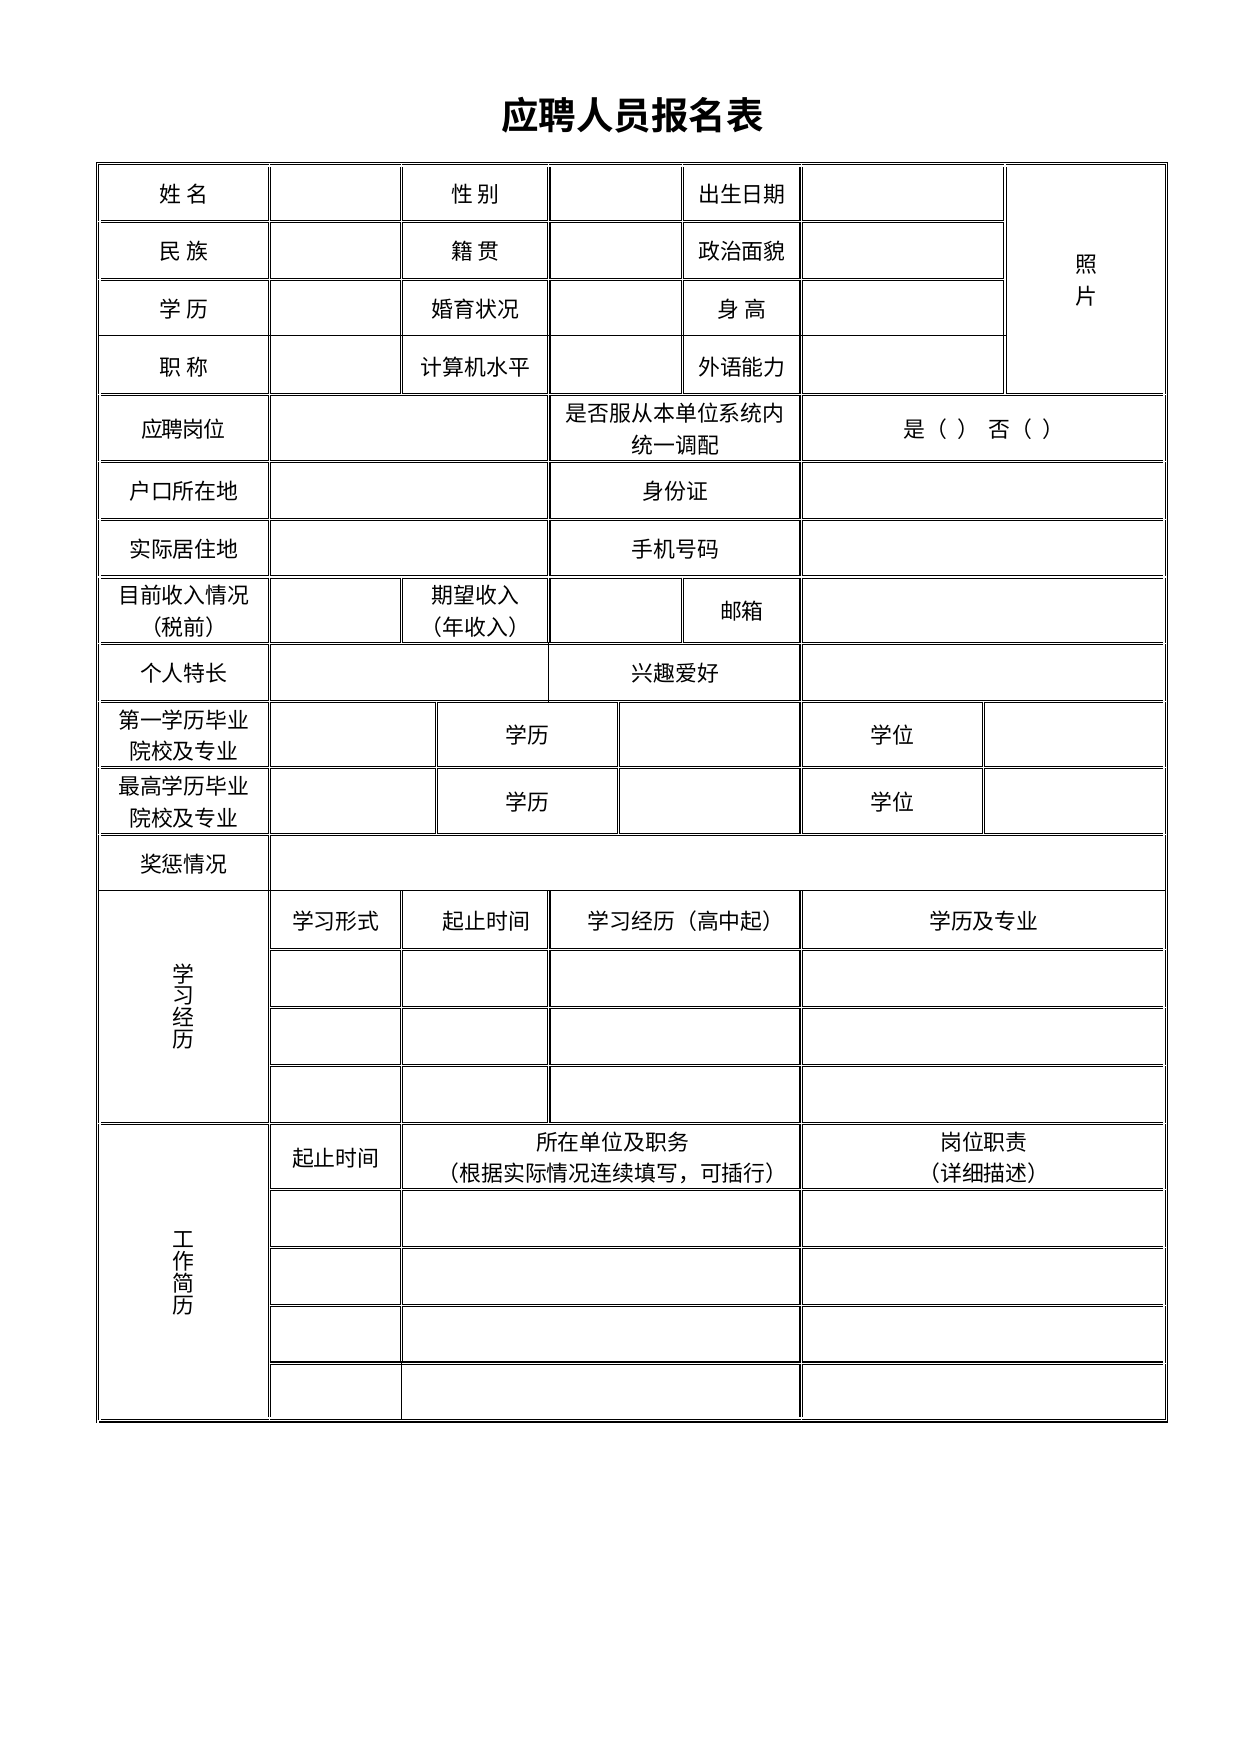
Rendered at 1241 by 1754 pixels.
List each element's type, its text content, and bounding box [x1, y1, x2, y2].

table_cell 邮箱 [684, 579, 799, 642]
table_cell [403, 1191, 799, 1246]
table_cell 个人特长 [99, 642, 268, 699]
table_cell 所在单位及职务 （根据实际情况连续填写，可插行） [403, 1125, 799, 1188]
table_cell 身份证 [551, 463, 799, 517]
table_cell [803, 1064, 1165, 1122]
table_cell 实际居住地 [99, 518, 268, 575]
table_cell [801, 1361, 1165, 1419]
table_header 照 片 [1005, 165, 1165, 393]
table_cell 学历及专业 [803, 891, 1165, 948]
table_cell 工作简历 [99, 1122, 269, 1419]
table_cell [801, 948, 1166, 1006]
table_cell 应聘岗位 [98, 393, 269, 460]
table_cell [551, 336, 681, 393]
table_header [269, 163, 402, 220]
text 应聘人员报名表 [165, 81, 1098, 146]
table_cell [271, 703, 435, 766]
table_cell 职 称 [99, 336, 268, 393]
table_cell [985, 700, 1165, 766]
table_cell 起止时间 [271, 1125, 400, 1188]
table_cell [803, 518, 1165, 575]
table_cell [803, 281, 1003, 335]
table_cell [271, 1191, 400, 1246]
table_cell [402, 1365, 801, 1419]
table_cell 学位 [803, 769, 982, 832]
table_cell [269, 1365, 401, 1419]
table_cell [271, 336, 400, 393]
table_cell 学习形式 [271, 891, 400, 948]
table_cell [271, 579, 400, 642]
table_cell [271, 281, 400, 335]
table_cell 学历 [438, 769, 617, 832]
table_cell 婚育状况 [403, 281, 547, 335]
table_cell 计算机水平 [403, 336, 547, 393]
table_cell [801, 1188, 1166, 1246]
table_cell [801, 575, 1166, 642]
table_header 出生日期 [682, 165, 801, 220]
table_cell [271, 396, 547, 460]
table_cell [271, 645, 548, 699]
table_cell [803, 1304, 1165, 1361]
table_cell [403, 1249, 799, 1304]
table_cell [803, 642, 1165, 699]
table_cell [551, 1067, 799, 1122]
table_cell [271, 951, 400, 1006]
table_header 姓 名 [99, 165, 269, 220]
table_cell [803, 460, 1165, 517]
table_cell [403, 1067, 547, 1122]
table_cell [271, 1067, 400, 1122]
table_cell 岗位职责 （详细描述） [803, 1122, 1165, 1188]
table_cell [271, 223, 400, 278]
table_cell 身 高 [684, 281, 799, 335]
table_cell [551, 579, 681, 642]
table_cell 政治面貌 [684, 223, 799, 278]
table_cell [551, 951, 799, 1006]
table_cell [403, 1307, 799, 1361]
table_cell [983, 766, 1166, 832]
table_cell [271, 1249, 400, 1304]
table_cell 兴趣爱好 [549, 645, 799, 699]
table_cell 学位 [803, 703, 982, 766]
table_cell 是否服从本单位系统内统一调配 [551, 396, 799, 460]
table_cell 籍 贯 [403, 223, 547, 278]
table_cell 是（ ） 否（ ） [801, 393, 1166, 460]
table_cell [271, 769, 435, 832]
table_header [801, 163, 1005, 220]
table_cell [620, 769, 799, 832]
table_cell [551, 1009, 799, 1064]
table_cell 目前收入情况（税前） [98, 575, 269, 642]
table_cell [620, 703, 799, 766]
table_cell 手机号码 [551, 521, 799, 575]
table_cell 最高学历毕业院校及专业 [98, 766, 269, 832]
table_cell [271, 463, 547, 517]
table_cell 学习经历（高中起） [551, 891, 799, 948]
table_cell [271, 1009, 400, 1064]
table_cell 奖惩情况 [99, 833, 268, 890]
table_header 性 别 [402, 163, 549, 220]
table_cell 学历 [438, 703, 617, 766]
table_cell [271, 833, 1165, 890]
table_cell [551, 281, 681, 335]
table_cell [271, 1307, 400, 1361]
table_header [549, 165, 682, 220]
table_cell [551, 223, 681, 278]
table_cell 户口所在地 [99, 460, 268, 517]
table_cell [271, 521, 547, 575]
table_cell [403, 1009, 547, 1064]
table_cell [803, 336, 1003, 393]
table_cell 民 族 [99, 220, 268, 278]
table_cell 期望收入 （年收入） [403, 579, 547, 642]
table_cell [801, 1006, 1166, 1064]
table_cell 第一学历毕业院校及专业 [99, 700, 268, 766]
table_cell [803, 223, 1003, 278]
table_cell [803, 1246, 1165, 1304]
table_cell 学 历 [99, 278, 268, 335]
table_cell 外语能力 [684, 336, 799, 393]
table_cell [403, 951, 547, 1006]
table_cell 学习经历 [99, 891, 268, 1122]
table_cell 起止时间 [403, 891, 547, 948]
